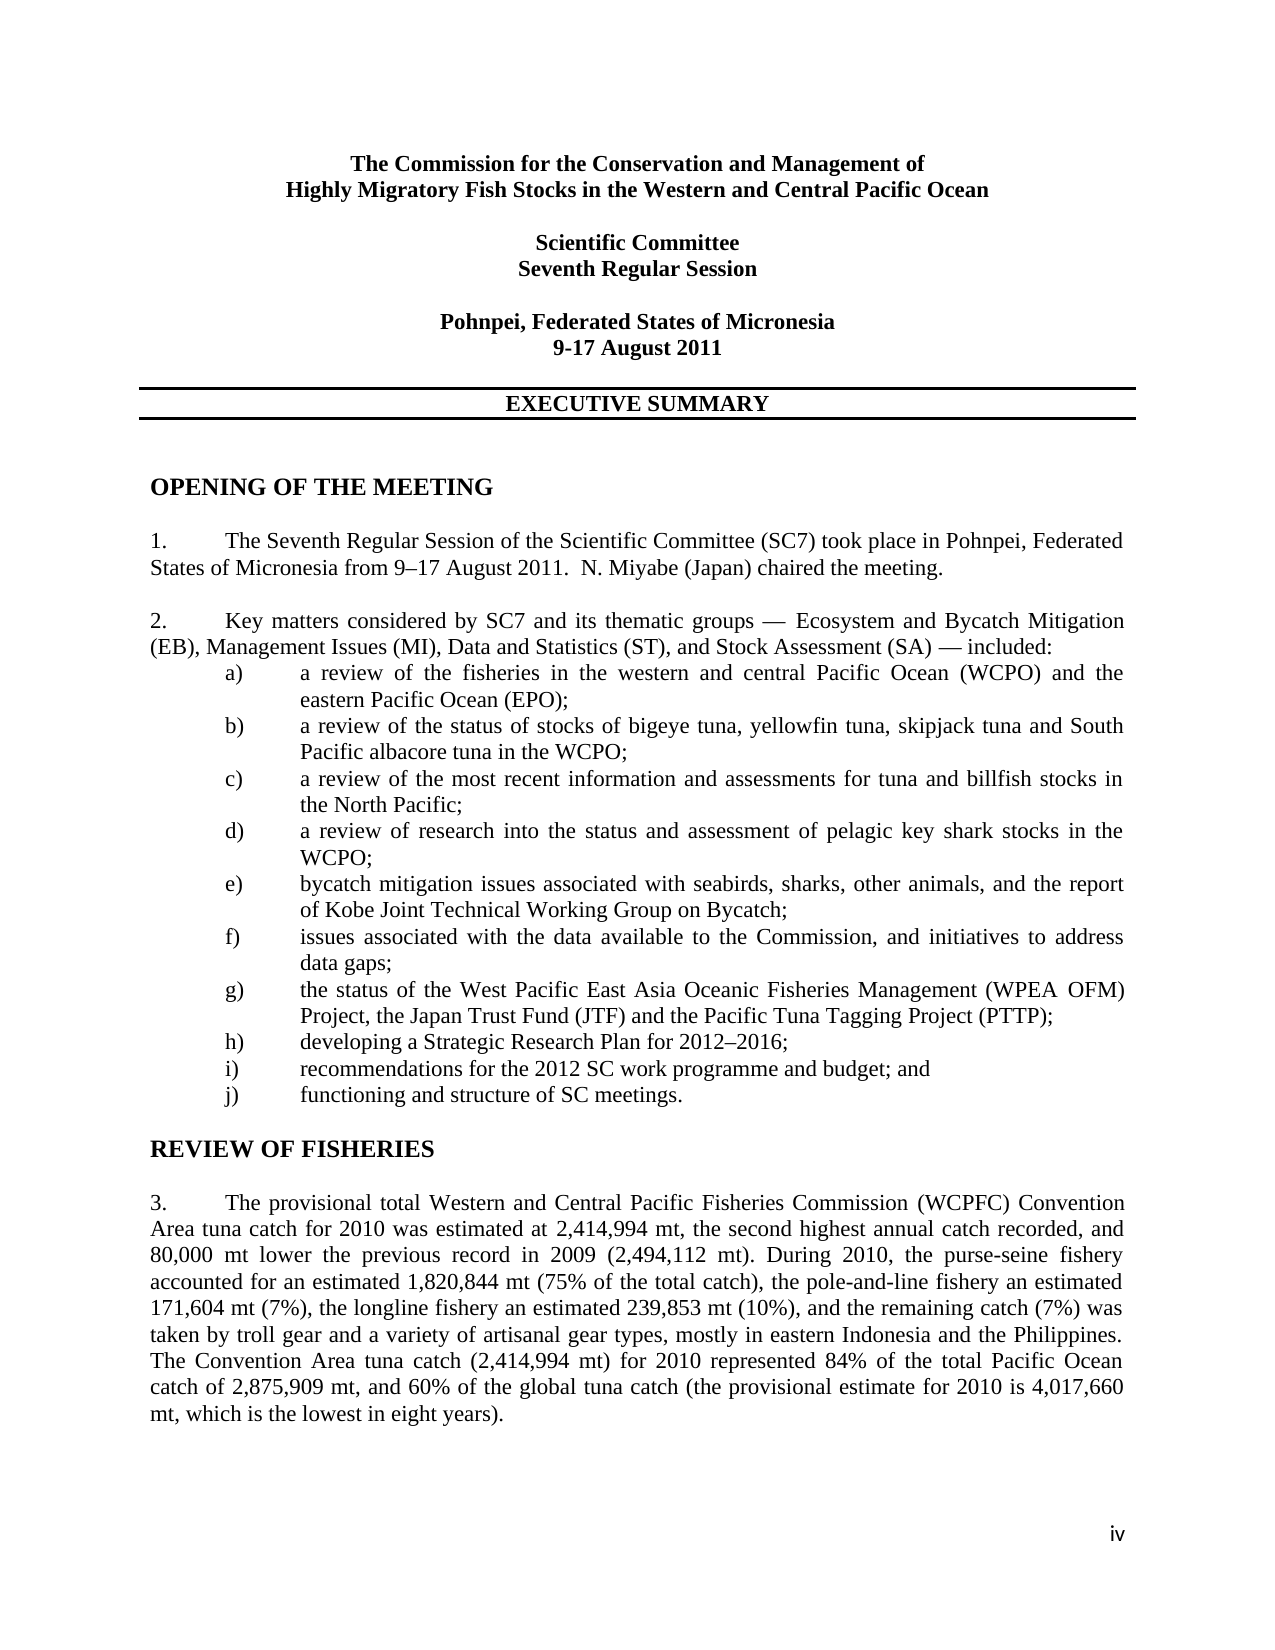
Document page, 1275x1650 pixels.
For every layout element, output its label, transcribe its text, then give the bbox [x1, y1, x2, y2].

list bycatch mitigation issues associated with seabirds, sharks, other animals, and the report of Kobe Joint Technical Working Group on Bycatch; [225, 870, 1125, 923]
text The Commission for the Conservation and Management of [150, 150, 1125, 176]
list functioning and structure of SC meetings. [225, 1081, 1125, 1107]
list The Seventh Regular Session of the Scientific Committee (SC7) took place in Pohnpei, Federated States of Micronesia from 9–17 August 2011. N. Miyabe (Japan) chaired the meeting. [150, 528, 1125, 580]
text Seventh Regular Session [150, 255, 1125, 282]
list developing a Strategic Research Plan for 2012–2016; [225, 1028, 1125, 1055]
text Review of Fisheries [150, 1134, 1125, 1162]
list a review of the status of stocks of bigeye tuna, yellowfin tuna, skipjack tuna and South Pacific albacore tuna in the WCPO; [225, 712, 1125, 765]
text Scientific Committee [150, 229, 1125, 255]
list a review of the fisheries in the western and central Pacific Ocean (WCPO) and the eastern Pacific Ocean (EPO); [225, 659, 1125, 712]
list a review of the most recent information and assessments for tuna and billfish stocks in the North Pacific; [225, 765, 1125, 817]
text 9-17 August 2011 [150, 334, 1125, 361]
list recommendations for the 2012 SC work programme and budget; and [225, 1055, 1125, 1081]
text Opening of the Meeting [150, 472, 1125, 501]
list the status of the West Pacific East Asia Oceanic Fisheries Management (WPEA OFM) Project, the Japan Trust Fund (JTF) and the Pacific Tuna Tagging Project (PTTP); [225, 976, 1125, 1028]
list issues associated with the data available to the Commission, and initiatives to address data gaps; [225, 923, 1125, 976]
text Highly Migratory Fish Stocks in the Western and Central Pacific Ocean [150, 176, 1125, 203]
list The provisional total Western and Central Pacific Fisheries Commission (WCPFC) Convention Area tuna catch for 2010 was estimated at 2,414,994 mt, the second highest annual catch recorded, and 80,000 mt lower the previous record in 2009 (2,494,112 mt). During 2010, the purse-seine fishery accounted for an estimated 1,820,844 mt (75% of the total catch), the pole-and-line fishery an estimated 171,604 mt (7%), the longline fishery an estimated 239,853 mt (10%), and the remaining catch (7%) was taken by troll gear and a variety of artisanal gear types, mostly in eastern Indonesia and the Philippines. The Convention Area tuna catch (2,414,994 mt) for 2010 represented 84% of the total Pacific Ocean catch of 2,875,909 mt, and 60% of the global tuna catch (the provisional estimate for 2010 is 4,017,660 mt, which is the lowest in eight years). [150, 1189, 1125, 1426]
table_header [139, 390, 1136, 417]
text Pohnpei, Federated States of Micronesia [150, 308, 1125, 334]
list a review of research into the status and assessment of pelagic key shark stocks in the WCPO; [225, 817, 1125, 870]
list Key matters considered by SC7 and its thematic groups — Ecosystem and Bycatch Mitigation (EB), Management Issues (MI), Data and Statistics (ST), and Stock Assessment (SA) — included: [150, 607, 1125, 659]
